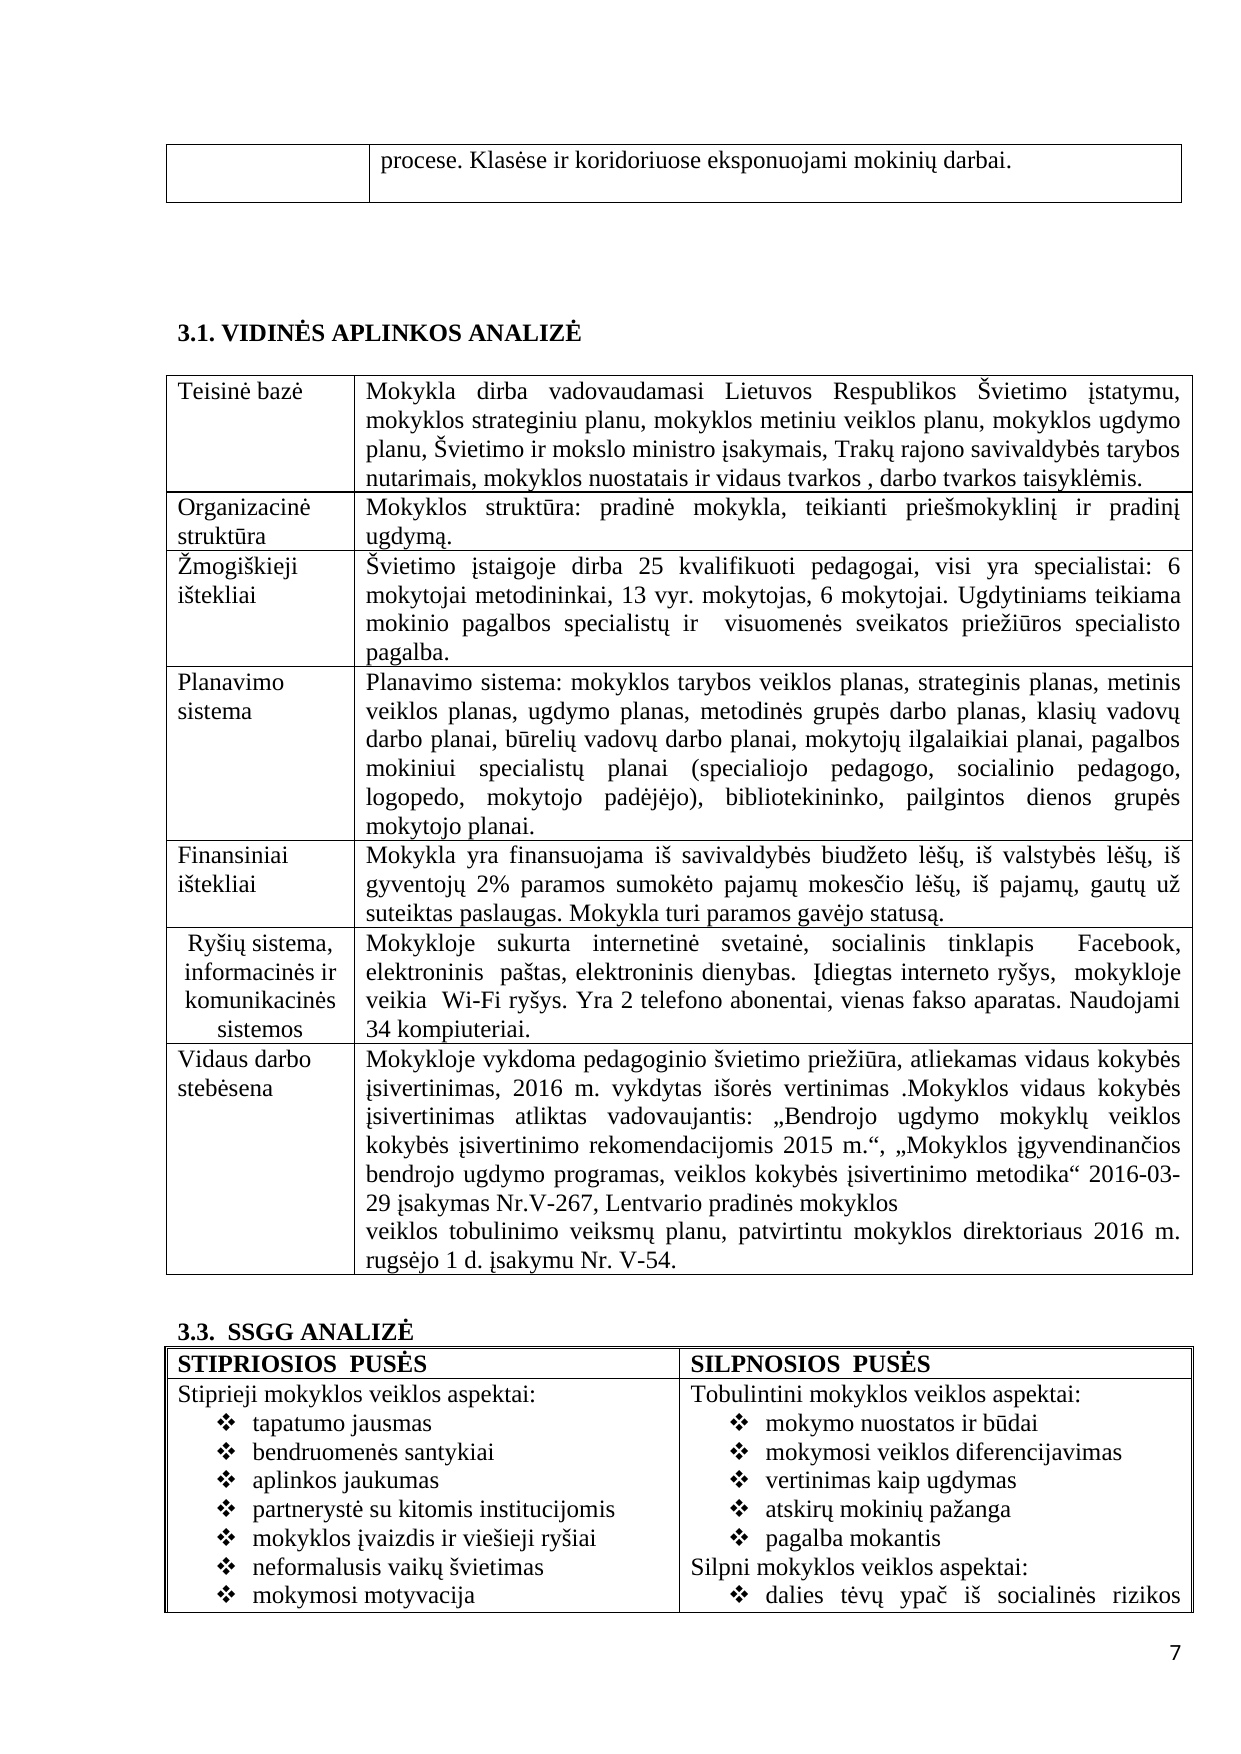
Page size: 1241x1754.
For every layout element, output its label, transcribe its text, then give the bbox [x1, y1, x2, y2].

table_cell Finansiniai ištekliai [167, 841, 354, 927]
text 3.1. VIDINĖS APLINKOS ANALIZĖ [177, 318, 1181, 347]
table_header STIPRIOSIOS PUSĖS [168, 1349, 679, 1378]
table_cell Ryšių sistema, informacinės ir komunikacinės sistemos [167, 928, 354, 1043]
table_cell Organizacinė struktūra [167, 493, 354, 550]
table_cell Mokykloje vykdoma pedagoginio švietimo priežiūra, atliekamas vidaus kokybės įsivertinimas, 2016 m. vykdytas išorės vertinimas .Mokyklos vidaus kokybės įsivertinimas atliktas vadovaujantis: „Bendrojo ugdymo mokyklų veiklos kokybės įsivertinimo rekomendacijomis 2015 m.“, „Mokyklos įgyvendinančios bendrojo ugdymo programas, veiklos kokybės įsivertinimo metodika“ 2016-03-29 įsakymas Nr.V-267, Lentvario pradinės mokyklos veiklos tobulinimo veiksmų planu, patvirtintu mokyklos direktoriaus 2016 m. rugsėjo 1 d. įsakymu Nr. V-54. [355, 1044, 1192, 1274]
table_cell Vidaus darbo stebėsena [167, 1044, 354, 1274]
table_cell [167, 145, 369, 202]
table_cell Žmogiškieji ištekliai [167, 551, 354, 666]
table_cell Planavimo sistema: mokyklos tarybos veiklos planas, strateginis planas, metinis veiklos planas, ugdymo planas, metodinės grupės darbo planas, klasių vadovų darbo planai, būrelių vadovų darbo planai, mokytojų ilgalaikiai planai, pagalbos mokiniui specialistų planai (specialiojo pedagogo, socialinio pedagogo, logopedo, mokytojo padėjėjo), bibliotekininko, pailgintos dienos grupės mokytojo planai. [355, 667, 1192, 839]
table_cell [680, 1379, 1191, 1612]
table_cell Planavimo sistema [167, 667, 354, 839]
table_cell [168, 1379, 679, 1612]
table_cell Švietimo įstaigoje dirba 25 kvalifikuoti pedagogai, visi yra specialistai: 6 mokytojai metodininkai, 13 vyr. mokytojas, 6 mokytojai. Ugdytiniams teikiama mokinio pagalbos specialistų ir visuomenės sveikatos priežiūros specialisto pagalba. [355, 551, 1192, 666]
table_header Mokykla dirba vadovaudamasi Lietuvos Respublikos Švietimo įstatymu, mokyklos strateginiu planu, mokyklos metiniu veiklos planu, mokyklos ugdymo planu, Švietimo ir mokslo ministro įsakymais, Trakų rajono savivaldybės tarybos nutarimais, mokyklos nuostatais ir vidaus tvarkos , darbo tvarkos taisyklėmis. [355, 376, 1192, 491]
table_cell Mokykla yra finansuojama iš savivaldybės biudžeto lėšų, iš valstybės lėšų, iš gyventojų 2% paramos sumokėto pajamų mokesčio lėšų, iš pajamų, gautų už suteiktas paslaugas. Mokykla turi paramos gavėjo statusą. [355, 841, 1192, 927]
table_header SILPNOSIOS PUSĖS [680, 1349, 1191, 1378]
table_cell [370, 145, 1181, 202]
text 3.3. SSGG ANALIZĖ [177, 1317, 1181, 1346]
table_cell Mokykloje sukurta internetinė svetainė, socialinis tinklapis Facebook, elektroninis paštas, elektroninis dienybas. Įdiegtas interneto ryšys, mokykloje veikia Wi-Fi ryšys. Yra 2 telefono abonentai, vienas fakso aparatas. Naudojami 34 kompiuteriai. [355, 928, 1192, 1043]
table_cell Mokyklos struktūra: pradinė mokykla, teikianti priešmokyklinį ir pradinį ugdymą. [355, 493, 1192, 550]
table_header Teisinė bazė [167, 376, 354, 491]
